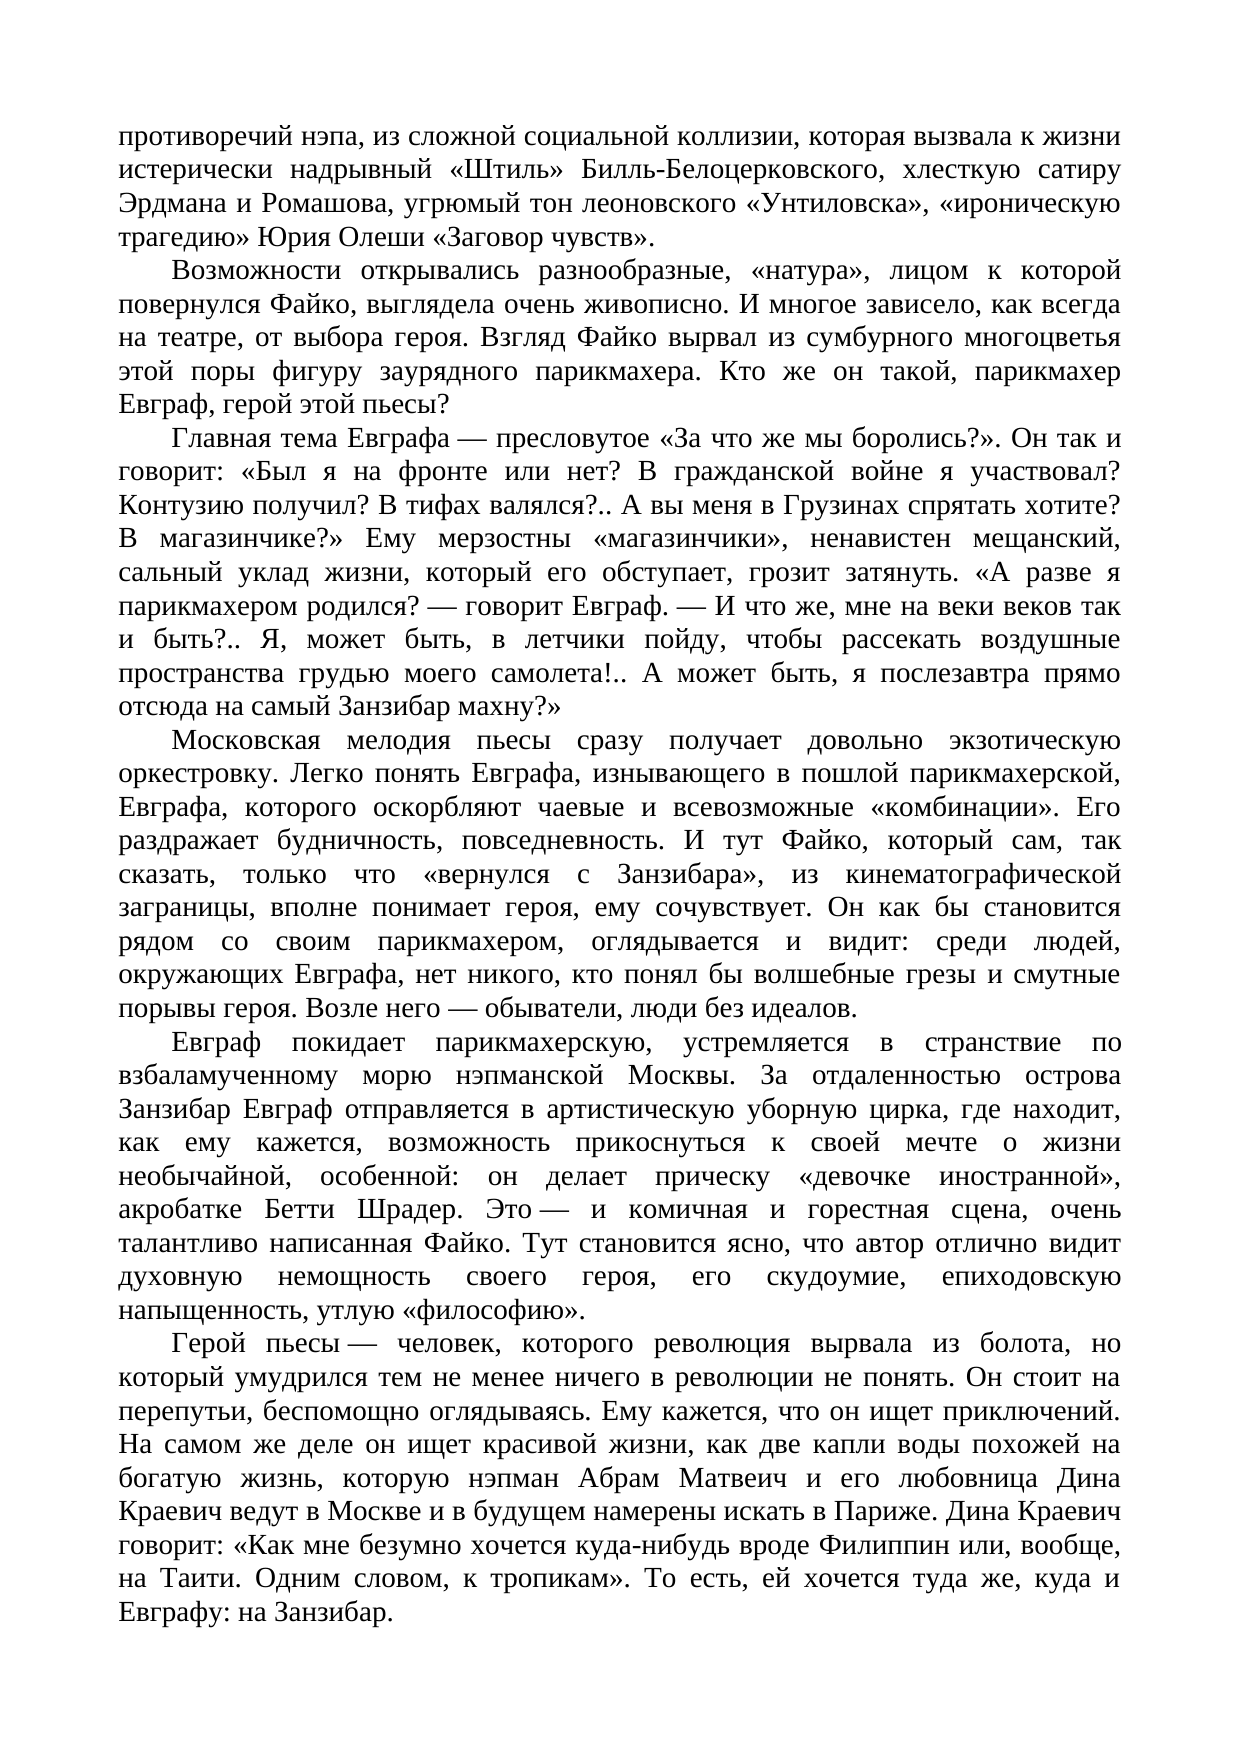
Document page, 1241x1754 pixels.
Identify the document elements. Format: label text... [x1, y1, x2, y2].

text Возможности открывались разнообразные, «натура», лицом к которой повернулся Файко, выглядела очень живописно. И многое зависело, как всегда на театре, от выбора героя. Взгляд Файко вырвал из сумбурного многоцветья этой поры фигуру заурядного парикмахера. Кто же он такой, парикмахер Евграф, герой этой пьесы? [118, 252, 1122, 420]
text Московская мелодия пьесы сразу получает довольно экзотическую оркестровку. Легко понять Евграфа, изнывающего в пошлой парикмахерской, Евграфа, которого оскорбляют чаевые и всевозможные «комбинации». Его раздражает будничность, повседневность. И тут Файко, который сам, так сказать, только что «вернулся с Занзибара», из кинематографической заграницы, вполне понимает героя, ему сочувствует. Он как бы становится рядом со своим парикмахером, оглядывается и видит: среди людей, окружающих Евграфа, нет никого, кто понял бы волшебные грезы и смутные порывы героя. Возле него — обыватели, люди без идеалов. [118, 722, 1122, 1024]
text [118, 118, 1122, 252]
text Главная тема Евграфа — пресловутое «За что же мы боролись?». Он так и говорит: «Был я на фронте или нет? В гражданской войне я участвовал? Контузию получил? В тифах валялся?.. А вы меня в Грузинах спрятать хотите? В магазинчике?» Ему мерзостны «магазинчики», ненавистен мещанский, сальный уклад жизни, который его обступает, грозит затянуть. «А разве я парикмахером родился? — говорит Евграф. — И что же, мне на веки веков так и быть?.. Я, может быть, в летчики пойду, чтобы рассекать воздушные пространства грудью моего самолета!.. А может быть, я послезавтра прямо отсюда на самый Занзибар махну?» [118, 420, 1122, 722]
text Евграф покидает парикмахерскую, устремляется в {22} странствие по взбаламученному морю нэпманской Москвы. За отдаленностью острова Занзибар Евграф отправляется в артистическую уборную цирка, где находит, как ему кажется, возможность прикоснуться к своей мечте о жизни необычайной, особенной: он делает прическу «девочке иностранной», акробатке Бетти Шрадер. Это — и комичная и горестная сцена, очень талантливо написанная Файко. Тут становится ясно, что автор отлично видит духовную немощность своего героя, его скудоумие, епиходовскую напыщенность, утлую «философию». [118, 1024, 1122, 1326]
text Герой пьесы — человек, которого революция вырвала из болота, но который умудрился тем не менее ничего в революции не понять. Он стоит на перепутьи, беспомощно оглядываясь. Ему кажется, что он ищет приключений. На самом же деле он ищет красивой жизни, как две капли воды похожей на богатую жизнь, которую нэпман Абрам Матвеич и его любовница Дина Краевич ведут в Москве и в будущем намерены искать в Париже. Дина Краевич говорит: «Как мне безумно хочется куда-нибудь вроде Филиппин или, вообще, на Таити. Одним словом, к тропикам». То есть, ей хочется туда же, куда и Евграфу: на Занзибар. [118, 1326, 1122, 1627]
